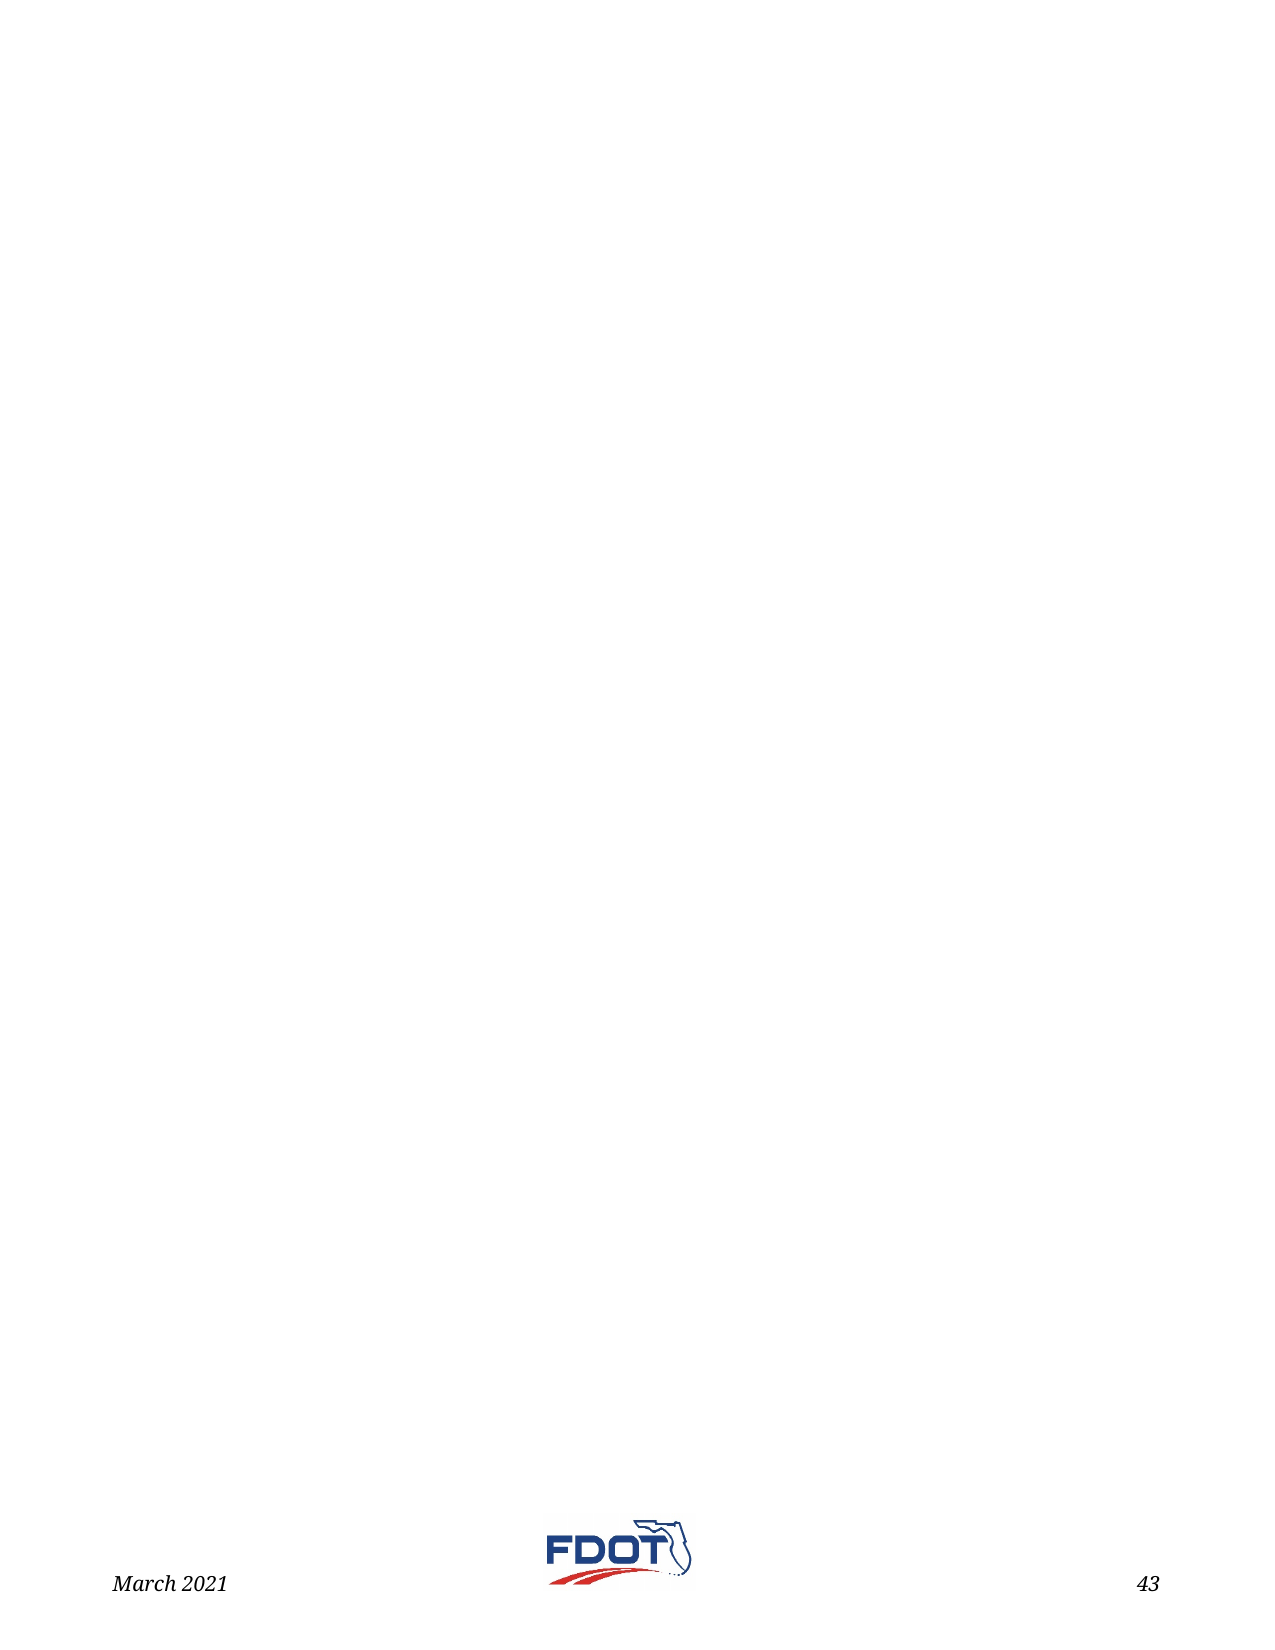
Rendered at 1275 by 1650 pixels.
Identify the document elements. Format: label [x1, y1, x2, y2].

picture [542, 1513, 696, 1591]
